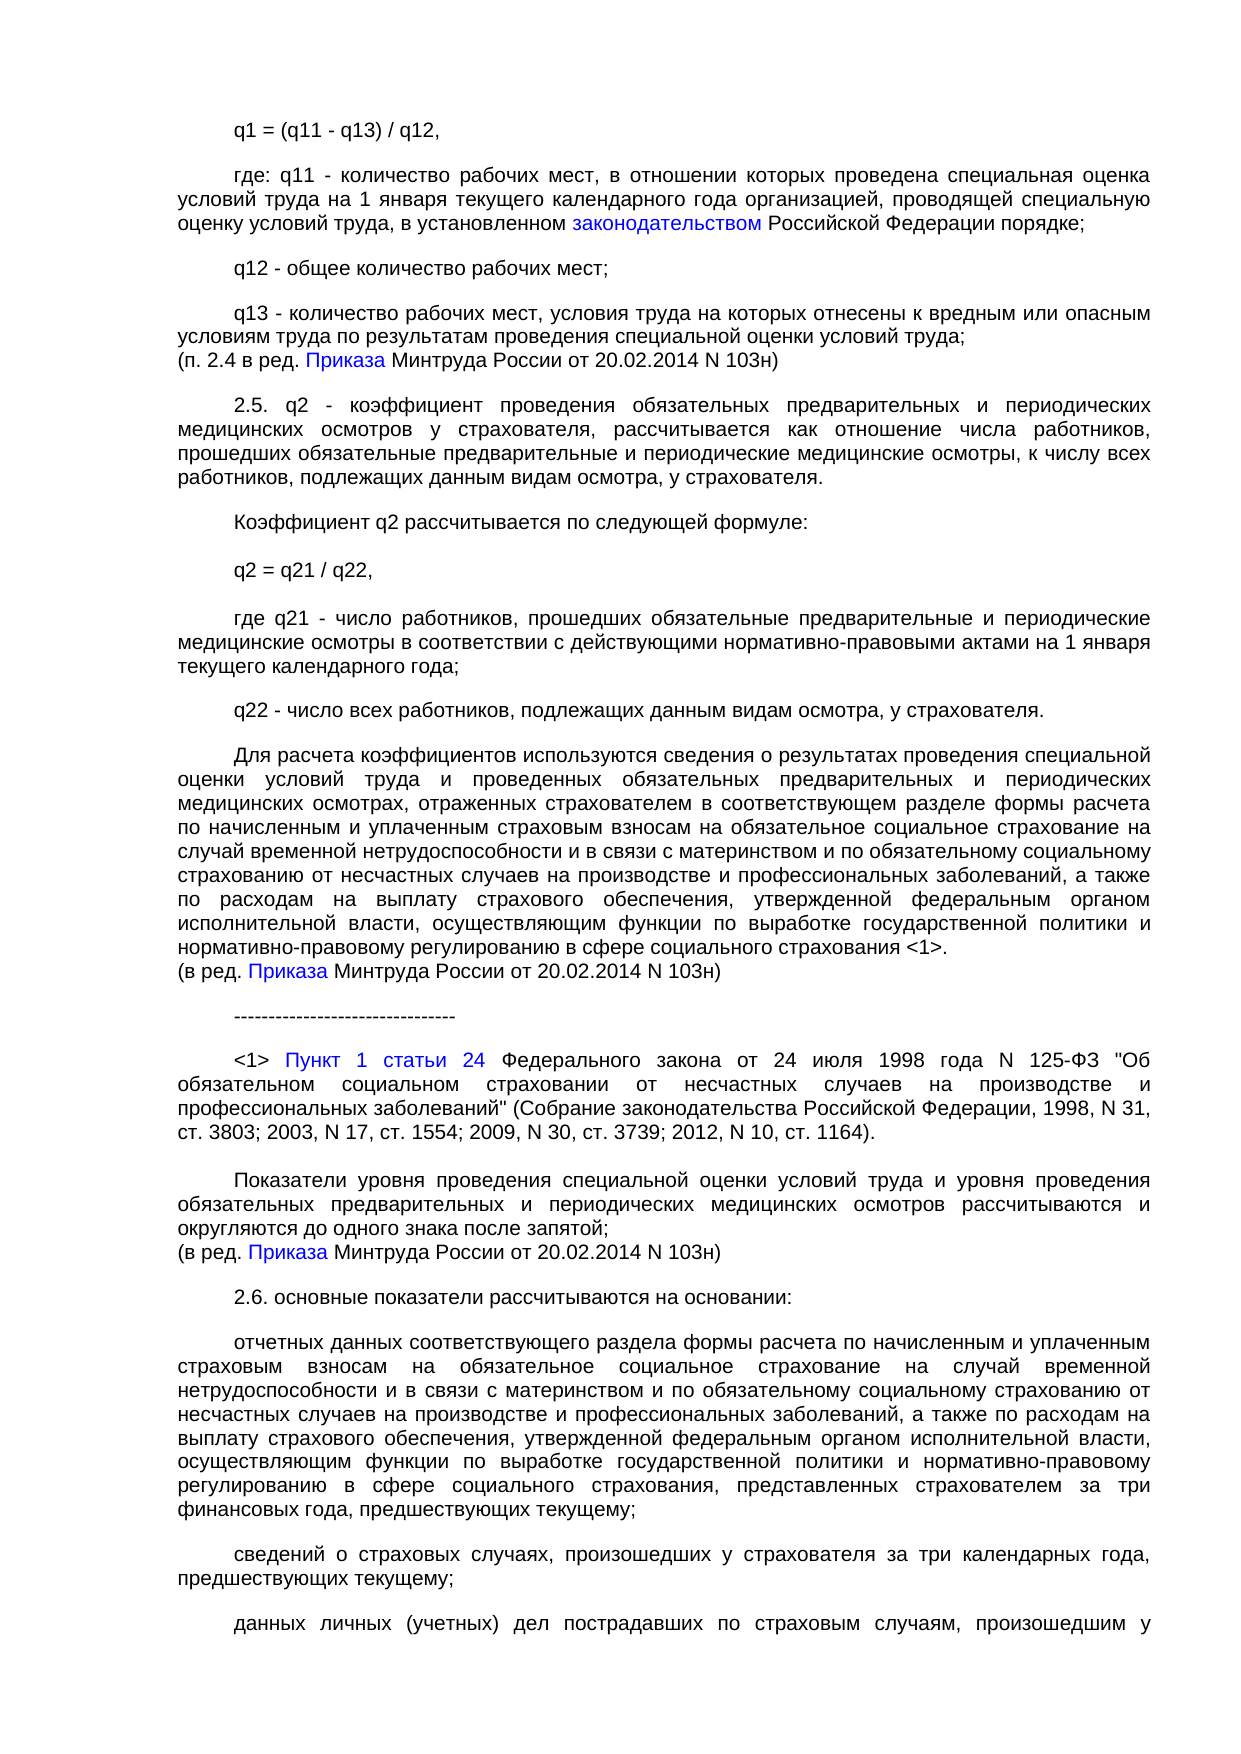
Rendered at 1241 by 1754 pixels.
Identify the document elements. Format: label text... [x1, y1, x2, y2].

text <1> Пункт 1 статьи 24 Федерального закона от 24 июля 1998 года N 125-ФЗ "Об обязательном социальном страховании от несчастных случаев на производстве и профессиональных заболеваний" (Собрание законодательства Российской Федерации, 1998, N 31, ст. 3803; 2003, N 17, ст. 1554; 2009, N 30, ст. 3739; 2012, N 10, ст. 1164). [177, 1048, 1152, 1144]
text 2.5. q2 - коэффициент проведения обязательных предварительных и периодических медицинских осмотров у страхователя, рассчитывается как отношение числа работников, прошедших обязательные предварительные и периодические медицинские осмотры, к числу всех работников, подлежащих данным видам осмотра, у страхователя. [177, 393, 1152, 489]
text (в ред. Приказа Минтруда России от 20.02.2014 N 103н) [177, 959, 1152, 983]
text где: q11 - количество рабочих мест, в отношении которых проведена специальная оценка условий труда на 1 января текущего календарного года организацией, проводящей специальную оценку условий труда, в установленном законодательством Российской Федерации порядке; [177, 163, 1152, 235]
text -------------------------------- [177, 1003, 1152, 1027]
text Для расчета коэффициентов используются сведения о результатах проведения специальной оценки условий труда и проведенных обязательных предварительных и периодических медицинских осмотрах, отраженных страхователем в соответствующем разделе формы расчета по начисленным и уплаченным страховым взносам на обязательное социальное страхование на случай временной нетрудоспособности и в связи с материнством и по обязательному социальному страхованию от несчастных случаев на производстве и профессиональных заболеваний, а также по расходам на выплату страхового обеспечения, утвержденной федеральным органом исполнительной власти, осуществляющим функции по выработке государственной политики и нормативно-правовому регулированию в сфере социального страхования <1>. [177, 743, 1152, 959]
text q1 = (q11 - q13) / q12, [177, 118, 1152, 142]
text отчетных данных соответствующего раздела формы расчета по начисленным и уплаченным страховым взносам на обязательное социальное страхование на случай временной нетрудоспособности и в связи с материнством и по обязательному социальному страхованию от несчастных случаев на производстве и профессиональных заболеваний, а также по расходам на выплату страхового обеспечения, утвержденной федеральным органом исполнительной власти, осуществляющим функции по выработке государственной политики и нормативно-правовому регулированию в сфере социального страхования, представленных страхователем за три финансовых года, предшествующих текущему; [177, 1329, 1152, 1521]
text (в ред. Приказа Минтруда России от 20.02.2014 N 103н) [177, 1240, 1152, 1264]
text Коэффициент q2 рассчитывается по следующей формуле: [177, 510, 1152, 534]
text q2 = q21 / q22, [177, 558, 1152, 582]
text q22 - число всех работников, подлежащих данным видам осмотра, у страхователя. [177, 698, 1152, 722]
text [177, 1611, 1152, 1635]
text q13 - количество рабочих мест, условия труда на которых отнесены к вредным или опасным условиям труда по результатам проведения специальной оценки условий труда; [177, 300, 1152, 348]
text q12 - общее количество рабочих мест; [177, 256, 1152, 279]
text (п. 2.4 в ред. Приказа Минтруда России от 20.02.2014 N 103н) [177, 348, 1152, 372]
text сведений о страховых случаях, произошедших у страхователя за три календарных года, предшествующих текущему; [177, 1542, 1152, 1590]
text 2.6. основные показатели рассчитываются на основании: [177, 1285, 1152, 1309]
text Показатели уровня проведения специальной оценки условий труда и уровня проведения обязательных предварительных и периодических медицинских осмотров рассчитываются и округляются до одного знака после запятой; [177, 1168, 1152, 1240]
text где q21 - число работников, прошедших обязательные предварительные и периодические медицинские осмотры в соответствии с действующими нормативно-правовыми актами на 1 января текущего календарного года; [177, 606, 1152, 677]
